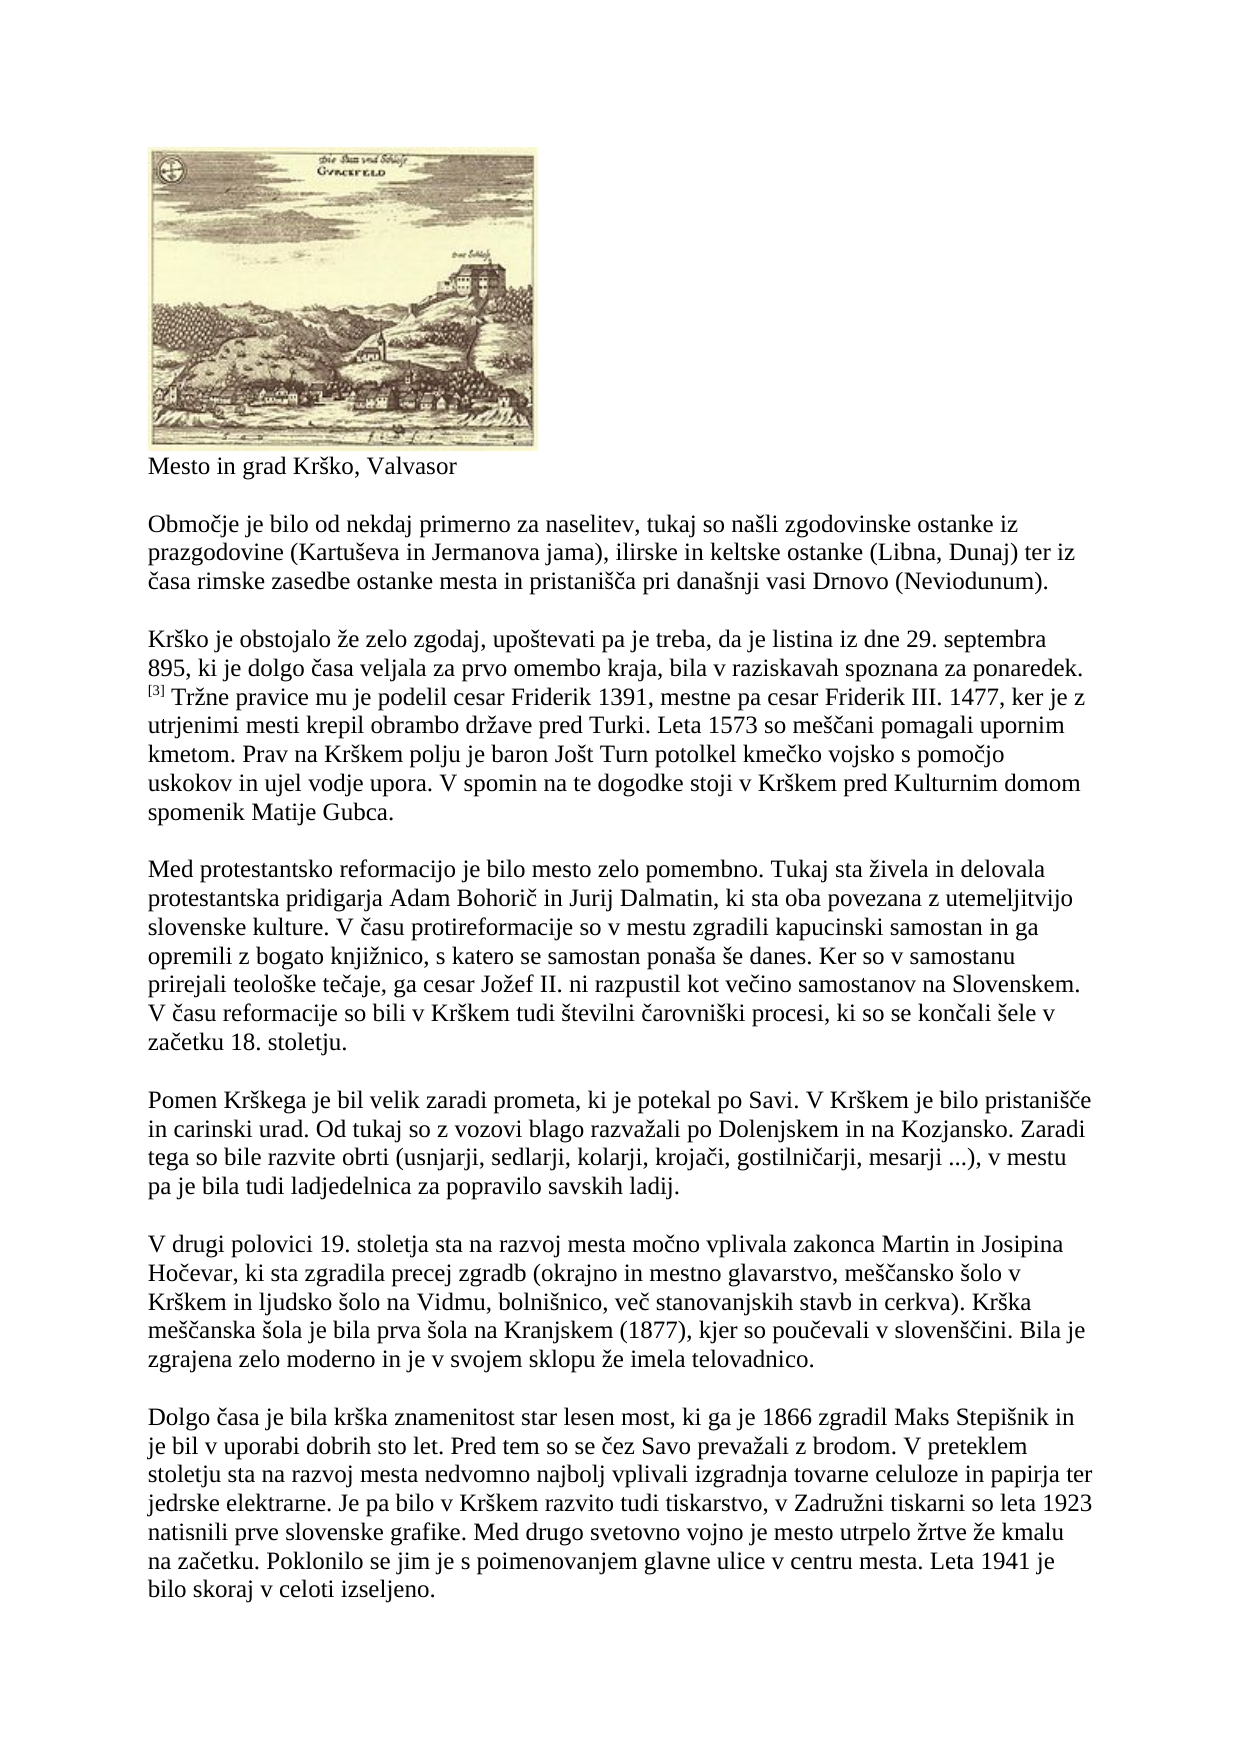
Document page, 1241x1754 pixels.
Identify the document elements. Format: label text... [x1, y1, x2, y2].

text Dolgo časa je bila krška znamenitost star lesen most, ki ga je 1866 zgradil Maks Stepišnik in je bil v uporabi dobrih sto let. Pred tem so se čez Savo prevažali z brodom. V preteklem stoletju sta na razvoj mesta nedvomno najbolj vplivali izgradnja tovarne celuloze in papirja ter jedrske elektrarne. Je pa bilo v Krškem razvito tudi tiskarstvo, v Zadružni tiskarni so leta 1923 natisnili prve slovenske grafike. Med drugo svetovno vojno je mesto utrpelo žrtve že kmalu na začetku. Poklonilo se jim je s poimenovanjem glavne ulice v centru mesta. Leta 1941 je bilo skoraj v celoti izseljeno. [148, 1402, 1093, 1603]
text Krško je obstojalo že zelo zgodaj, upoštevati pa je treba, da je listina iz dne 29. septembra 895, ki je dolgo časa veljala za prvo omembo kraja, bila v raziskavah spoznana za ponaredek.[3] Tržne pravice mu je podelil cesar Friderik 1391, mestne pa cesar Friderik III. 1477, ker je z utrjenimi mesti krepil obrambo države pred Turki. Leta 1573 so meščani pomagali upornim kmetom. Prav na Krškem polju je baron Jošt Turn potolkel kmečko vojsko s pomočjo uskokov in ujel vodje upora. V spomin na te dogodke stoji v Krškem pred Kulturnim domom spomenik Matije Gubca. [148, 624, 1093, 825]
text Pomen Krškega je bil velik zaradi prometa, ki je potekal po Savi. V Krškem je bilo pristanišče in carinski urad. Od tukaj so z vozovi blago razvažali po Dolenjskem in na Kozjansko. Zaradi tega so bile razvite obrti (usnjarji, sedlarji, kolarji, krojači, gostilničarji, mesarji ...), v mestu pa je bila tudi ladjedelnica za popravilo savskih ladij. [148, 1085, 1093, 1200]
text V drugi polovici 19. stoletja sta na razvoj mesta močno vplivala zakonca Martin in Josipina Hočevar, ki sta zgradila precej zgradb (okrajno in mestno glavarstvo, meščansko šolo v Krškem in ljudsko šolo na Vidmu, bolnišnico, več stanovanjskih stavb in cerkva). Krška meščanska šola je bila prva šola na Kranjskem (1877), kjer so poučevali v slovenščini. Bila je zgrajena zelo moderno in je v svojem sklopu že imela telovadnico. [148, 1229, 1093, 1373]
text Območje je bilo od nekdaj primerno za naselitev, tukaj so našli zgodovinske ostanke iz prazgodovine (Kartuševa in Jermanova jama), ilirske in keltske ostanke (Libna, Dunaj) ter iz časa rimske zasedbe ostanke mesta in pristanišča pri današnji vasi Drnovo (Neviodunum). [148, 509, 1093, 595]
text Mesto in grad Krško, Valvasor [148, 451, 1093, 479]
text Med protestantsko reformacijo je bilo mesto zelo pomembno. Tukaj sta živela in delovala protestantska pridigarja Adam Bohorič in Jurij Dalmatin, ki sta oba povezana z utemeljitvijo slovenske kulture. V času protireformacije so v mestu zgradili kapucinski samostan in ga opremili z bogato knjižnico, s katero se samostan ponaša še danes. Ker so v samostanu prirejali teološke tečaje, ga cesar Jožef II. ni razpustil kot večino samostanov na Slovenskem. V času reformacije so bili v Krškem tudi številni čarovniški procesi, ki so se končali šele v začetku 18. stoletju. [148, 854, 1093, 1056]
picture [147, 147, 539, 451]
